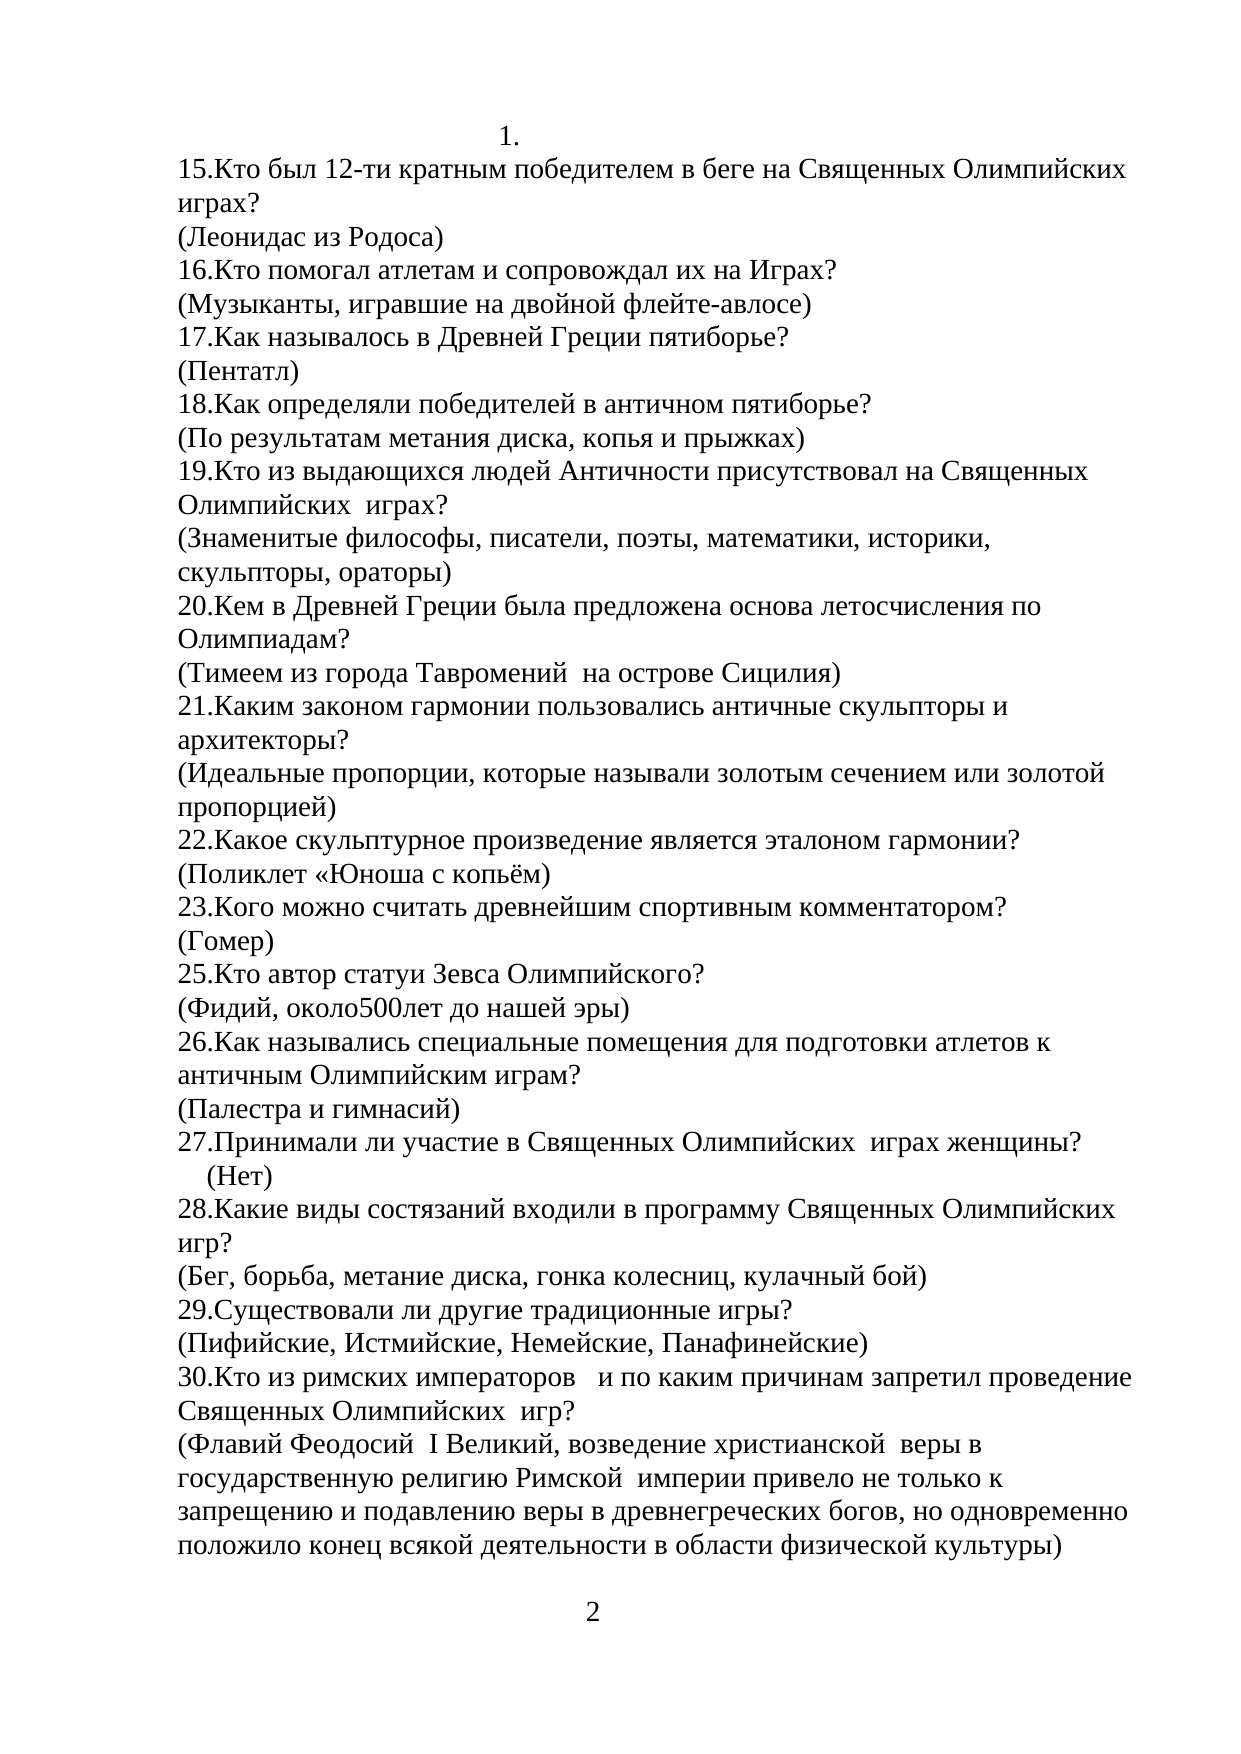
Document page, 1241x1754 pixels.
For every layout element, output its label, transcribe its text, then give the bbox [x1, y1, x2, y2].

text 23.Кого можно считать древнейшим спортивным комментатором? [177, 889, 1152, 923]
text 17.Как называлось в Древней Греции пятиборье? [177, 319, 1152, 353]
text (Фидий, около500лет до нашей эры) [177, 990, 1152, 1024]
text (Тимеем из города Тавромений на острове Сицилия) [177, 655, 1152, 688]
text 28.Какие виды состязаний входили в программу Священных Олимпийских игр? [177, 1191, 1152, 1258]
text (Идеальные пропорции, которые называли золотым сечением или золотой пропорцией) [177, 755, 1152, 822]
text (Поликлет «Юноша с копьём) [177, 856, 1152, 889]
text 25.Кто автор статуи Зевса Олимпийского? [177, 957, 1152, 990]
text 29.Существовали ли другие традиционные игры? [177, 1292, 1152, 1326]
text (Пентатл) [177, 353, 1152, 386]
text 2 [177, 1594, 1152, 1627]
text (Знаменитые философы, писатели, поэты, математики, историки, скульпторы, ораторы) [177, 521, 1152, 588]
text (Палестра и гимнасий) [177, 1091, 1152, 1124]
text 21.Каким законом гармонии пользовались античные скульпторы и архитекторы? [177, 688, 1152, 755]
text (Пифийские, Истмийские, Немейские, Панафинейские) [177, 1326, 1152, 1359]
text 1. [177, 118, 1152, 152]
text 20.Кем в Древней Греции была предложена основа летосчисления по Олимпиадам? [177, 588, 1152, 655]
text (Флавий Феодосий I Великий, возведение христианской веры в государственную религию Римской империи привело не только к запрещению и подавлению веры в древнегреческих богов, но одновременно положило конец всякой деятельности в области физической культуры) [177, 1426, 1152, 1560]
text 18.Как определяли победителей в античном пятиборье? [177, 386, 1152, 420]
text 27.Принимали ли участие в Священных Олимпийских играх женщины? [177, 1124, 1152, 1158]
text (Бег, борьба, метание диска, гонка колесниц, кулачный бой) [177, 1258, 1152, 1292]
text 26.Как назывались специальные помещения для подготовки атлетов к античным Олимпийским играм? [177, 1024, 1152, 1091]
text 16.Кто помогал атлетам и сопровождал их на Играх? [177, 252, 1152, 286]
text (По результатам метания диска, копья и прыжках) [177, 420, 1152, 453]
text 19.Кто из выдающихся людей Античности присутствовал на Священных Олимпийских играх? [177, 453, 1152, 521]
text 22.Какое скульптурное произведение является эталоном гармонии? [177, 822, 1152, 856]
text 15.Кто был 12-ти кратным победителем в беге на Священных Олимпийских играх? [177, 152, 1152, 219]
text (Леонидас из Родоса) [177, 219, 1152, 252]
text (Нет) [177, 1158, 1152, 1191]
text (Гомер) [177, 923, 1152, 957]
text 30.Кто из римских императоров и по каким причинам запретил проведение [177, 1359, 1152, 1393]
text (Музыканты, игравшие на двойной флейте-авлосе) [177, 286, 1152, 319]
text Священных Олимпийских игр? [177, 1393, 1152, 1426]
